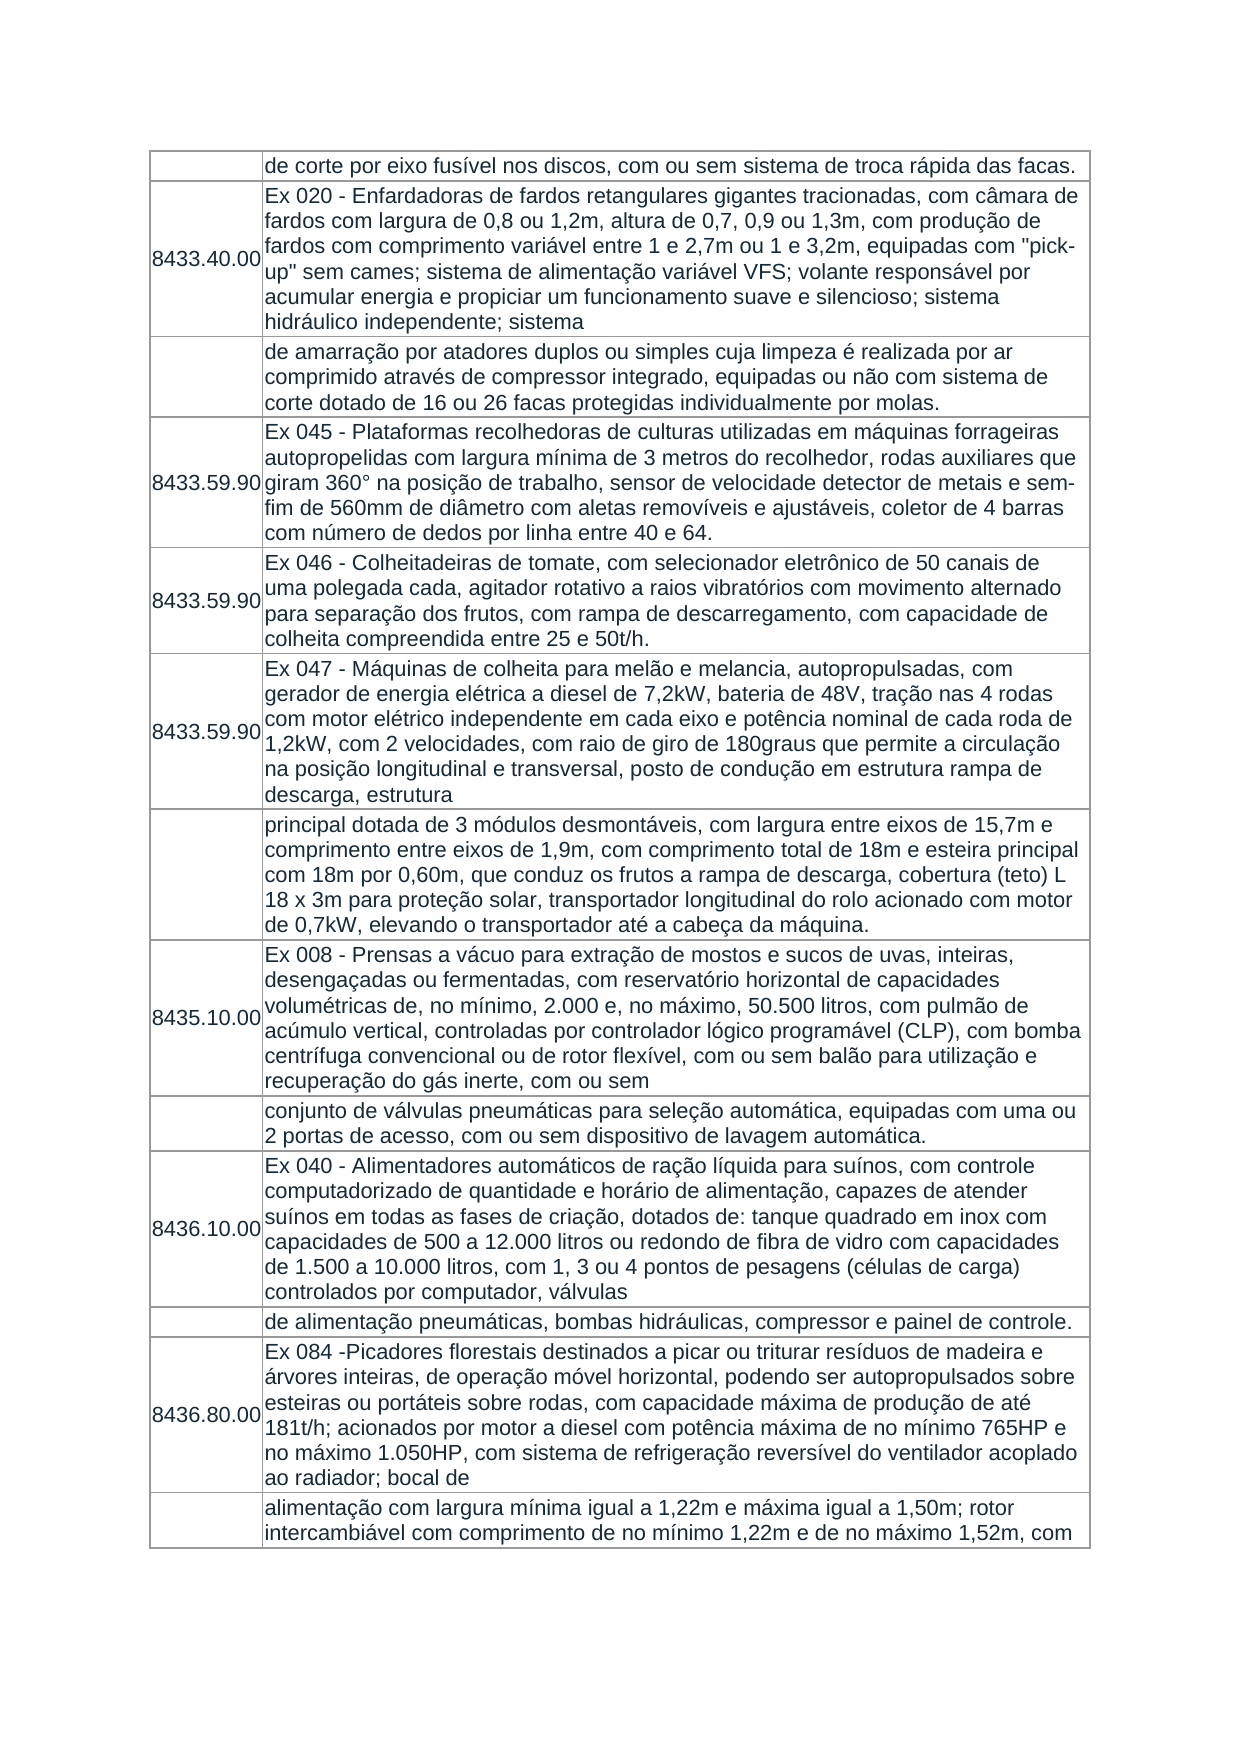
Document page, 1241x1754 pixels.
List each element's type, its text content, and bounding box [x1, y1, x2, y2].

table_cell 8433.59.90 [151, 654, 262, 808]
table_cell Ex 046 - Colheitadeiras de tomate, com selecionador eletrônico de 50 canais de uma polegada cada, agitador rotativo a raios vibratórios com movimento alternado para separação dos frutos, com rampa de descarregamento, com capacidade de colheita compreendida entre 25 e 50t/h. [263, 548, 1089, 652]
table_cell 8435.10.00 [151, 941, 262, 1095]
table_cell [151, 1308, 262, 1336]
table_cell Ex 040 - Alimentadores automáticos de ração líquida para suínos, com controle computadorizado de quantidade e horário de alimentação, capazes de atender suínos em todas as fases de criação, dotados de: tanque quadrado em inox com capacidades de 500 a 12.000 litros ou redondo de fibra de vidro com capacidades de 1.500 a 10.000 litros, com 1, 3 ou 4 pontos de pesagens (células de carga) controlados por computador, válvulas [263, 1152, 1089, 1306]
table_cell [151, 337, 262, 416]
table_cell [151, 1493, 262, 1547]
table_cell de alimentação pneumáticas, bombas hidráulicas, compressor e painel de controle. [263, 1308, 1089, 1336]
table_cell Ex 008 - Prensas a vácuo para extração de mostos e sucos de uvas, inteiras, desengaçadas ou fermentadas, com reservatório horizontal de capacidades volumétricas de, no mínimo, 2.000 e, no máximo, 50.500 litros, com pulmão de acúmulo vertical, controladas por controlador lógico programável (CLP), com bomba centrífuga convencional ou de rotor flexível, com ou sem balão para utilização e recuperação do gás inerte, com ou sem [263, 941, 1089, 1095]
table_cell principal dotada de 3 módulos desmontáveis, com largura entre eixos de 15,7m e comprimento entre eixos de 1,9m, com comprimento total de 18m e esteira principal com 18m por 0,60m, que conduz os frutos a rampa de descarga, cobertura (teto) L 18 x 3m para proteção solar, transportador longitudinal do rolo acionado com motor de 0,7kW, elevando o transportador até a cabeça da máquina. [263, 810, 1089, 939]
table_cell de corte por eixo fusível nos discos, com ou sem sistema de troca rápida das facas. [263, 152, 1089, 180]
table_cell 8436.10.00 [151, 1152, 262, 1306]
table_cell conjunto de válvulas pneumáticas para seleção automática, equipadas com uma ou 2 portas de acesso, com ou sem dispositivo de lavagem automática. [263, 1097, 1089, 1150]
table_cell [151, 1097, 262, 1150]
table_cell Ex 020 - Enfardadoras de fardos retangulares gigantes tracionadas, com câmara de fardos com largura de 0,8 ou 1,2m, altura de 0,7, 0,9 ou 1,3m, com produção de fardos com comprimento variável entre 1 e 2,7m ou 1 e 3,2m, equipadas com "pick-up" sem cames; sistema de alimentação variável VFS; volante responsável por acumular energia e propiciar um funcionamento suave e silencioso; sistema hidráulico independente; sistema [263, 182, 1089, 336]
table_cell Ex 047 - Máquinas de colheita para melão e melancia, autopropulsadas, com gerador de energia elétrica a diesel de 7,2kW, bateria de 48V, tração nas 4 rodas com motor elétrico independente em cada eixo e potência nominal de cada roda de 1,2kW, com 2 velocidades, com raio de giro de 180graus que permite a circulação na posição longitudinal e transversal, posto de condução em estrutura rampa de descarga, estrutura [263, 654, 1089, 808]
table_cell de amarração por atadores duplos ou simples cuja limpeza é realizada por ar comprimido através de compressor integrado, equipadas ou não com sistema de corte dotado de 16 ou 26 facas protegidas individualmente por molas. [263, 337, 1089, 416]
table_cell 8433.59.90 [151, 418, 262, 547]
table_cell [151, 152, 262, 180]
table_cell 8433.59.90 [151, 548, 262, 652]
table_cell Ex 045 - Plataformas recolhedoras de culturas utilizadas em máquinas forrageiras autopropelidas com largura mínima de 3 metros do recolhedor, rodas auxiliares que giram 360° na posição de trabalho, sensor de velocidade detector de metais e sem-fim de 560mm de diâmetro com aletas removíveis e ajustáveis, coletor de 4 barras com número de dedos por linha entre 40 e 64. [263, 418, 1089, 547]
table_cell Ex 084 -Picadores florestais destinados a picar ou triturar resíduos de madeira e árvores inteiras, de operação móvel horizontal, podendo ser autopropulsados sobre esteiras ou portáteis sobre rodas, com capacidade máxima de produção de até 181t/h; acionados por motor a diesel com potência máxima de no mínimo 765HP e no máximo 1.050HP, com sistema de refrigeração reversível do ventilador acoplado ao radiador; bocal de [263, 1338, 1089, 1492]
table_cell 8433.40.00 [151, 182, 262, 336]
table_cell [151, 810, 262, 939]
table_cell 8436.80.00 [151, 1338, 262, 1492]
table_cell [263, 1493, 1089, 1547]
